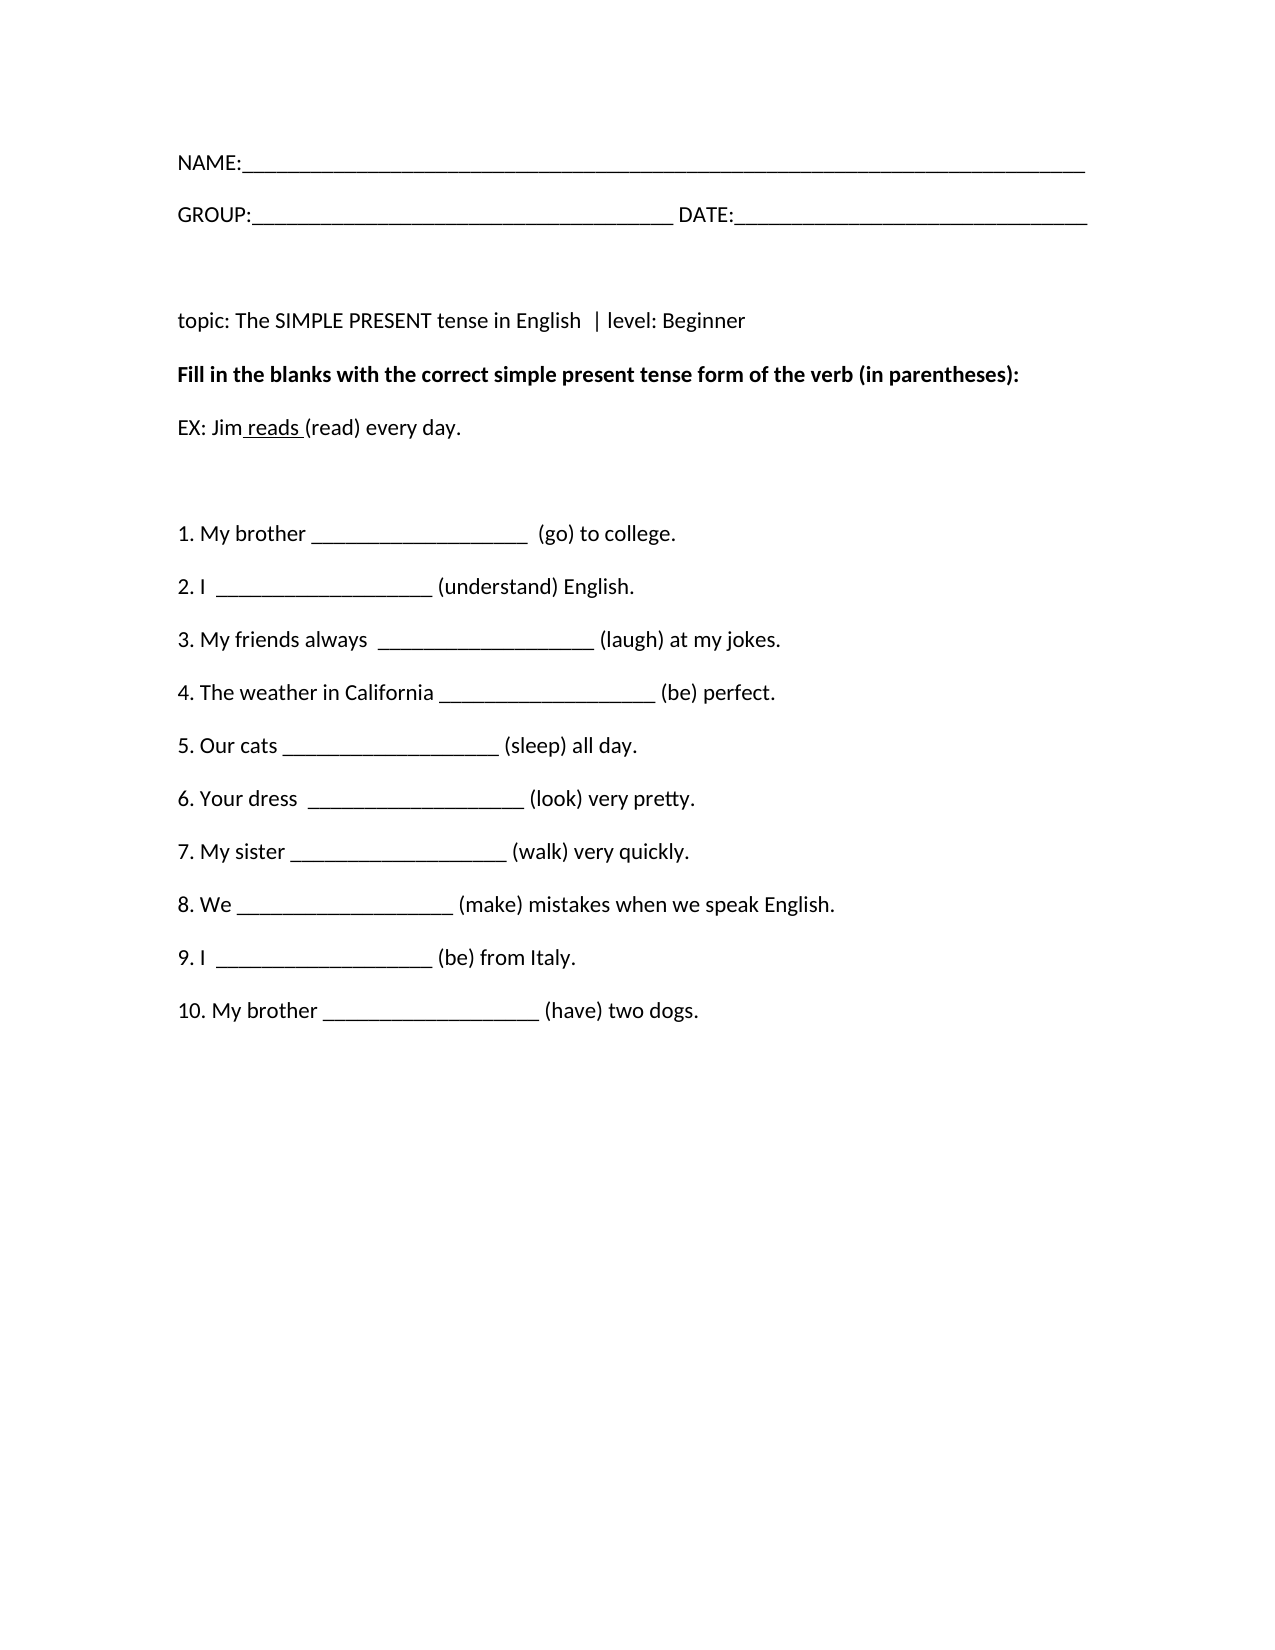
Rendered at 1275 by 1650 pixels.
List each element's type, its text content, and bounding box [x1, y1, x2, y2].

text 4. The weather in California ___________________ (be) perfect. [177, 678, 1098, 706]
text 1. My brother ___________________ (go) to college. [177, 519, 1098, 547]
text GROUP:_____________________________________ DATE:_______________________________ [177, 201, 1098, 229]
text EX: Jim reads (read) every day. [177, 413, 1098, 441]
text 6. Your dress ___________________ (look) very pretty. [177, 784, 1098, 812]
text 5. Our cats ___________________ (sleep) all day. [177, 731, 1098, 759]
text 7. My sister ___________________ (walk) very quickly. [177, 837, 1098, 865]
text 9. I ___________________ (be) from Italy. [177, 943, 1098, 971]
text Fill in the blanks with the correct simple present tense form of the verb (in parentheses): [177, 360, 1098, 388]
text 2. I ___________________ (understand) English. [177, 572, 1098, 600]
text NAME:__________________________________________________________________________ [177, 148, 1098, 176]
text 8. We ___________________ (make) mistakes when we speak English. [177, 890, 1098, 918]
text 3. My friends always ___________________ (laugh) at my jokes. [177, 625, 1098, 653]
text topic: The SIMPLE PRESENT tense in English | level: Beginner [177, 307, 1098, 335]
text 10. My brother ___________________ (have) two dogs. [177, 996, 1098, 1024]
